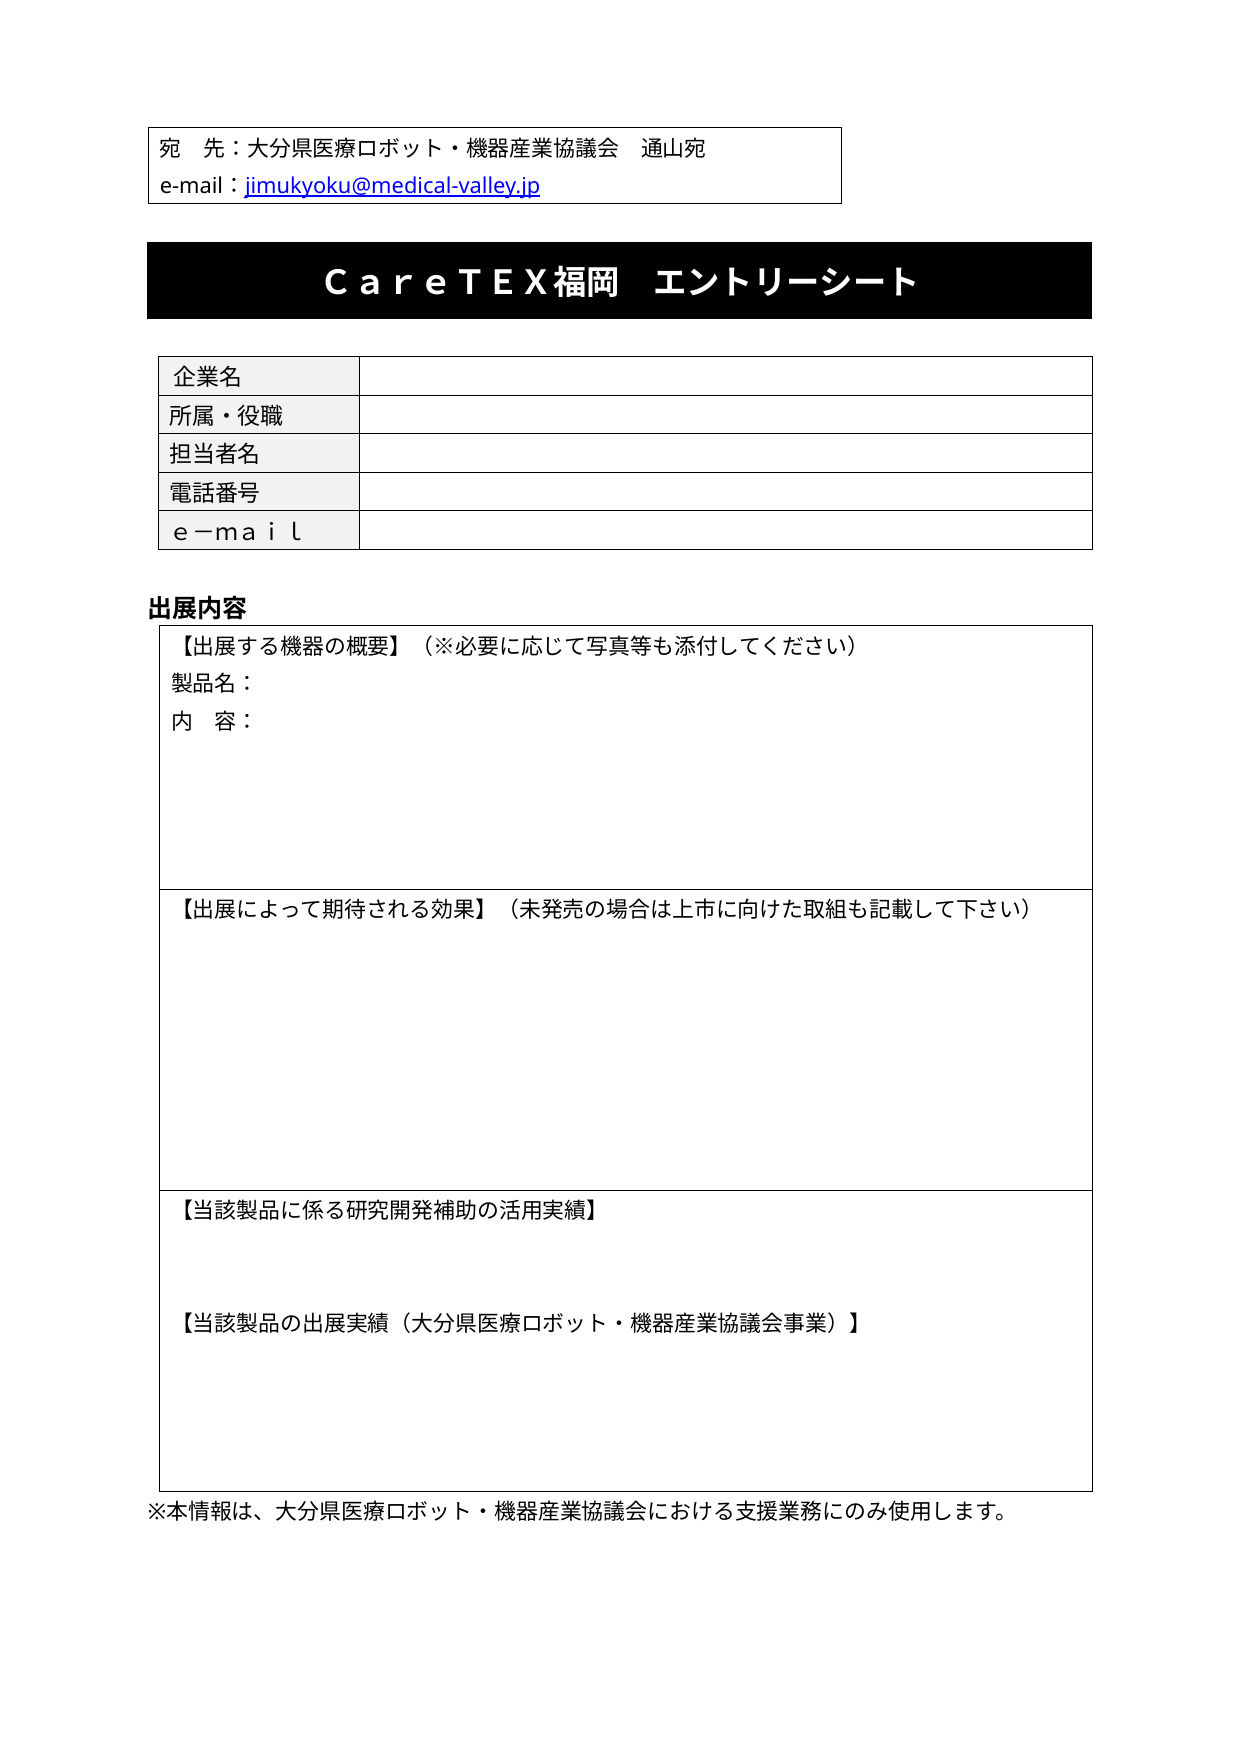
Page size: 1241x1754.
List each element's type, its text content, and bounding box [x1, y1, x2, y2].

table_cell 【当該製品に係る研究開発補助の活用実績】 【当該製品の出展実績（大分県医療ロボット・機器産業協議会事業）】 [160, 1191, 1092, 1491]
table_cell [360, 473, 1092, 510]
text 出展内容 [148, 587, 1092, 625]
table_header 【出展する機器の概要】（※必要に応じて写真等も添付してください） 製品名： 内 容： [160, 626, 1092, 888]
table_cell 【出展によって期待される効果】（未発売の場合は上市に向けた取組も記載して下さい） [160, 890, 1092, 1189]
table_header [360, 357, 1092, 395]
table_cell ｅ－ｍａｉｌ [159, 511, 359, 549]
table_header 企業名 [159, 357, 359, 395]
text ※本情報は、大分県医療ロボット・機器産業協議会における支援業務にのみ使用します。 [148, 1492, 1092, 1529]
table_cell 電話番号 [159, 473, 359, 510]
table_header ＣａｒｅＴＥＸ福岡 エントリーシート [148, 243, 1091, 318]
table_cell 所属・役職 [159, 396, 359, 433]
table_cell [360, 396, 1092, 433]
table_cell [360, 511, 1092, 549]
table_header 宛 先：大分県医療ロボット・機器産業協議会 通山宛 e-mail：jimukyoku@medical-valley.jp [149, 128, 841, 203]
table_cell [360, 434, 1092, 472]
table_cell 担当者名 [159, 434, 359, 472]
